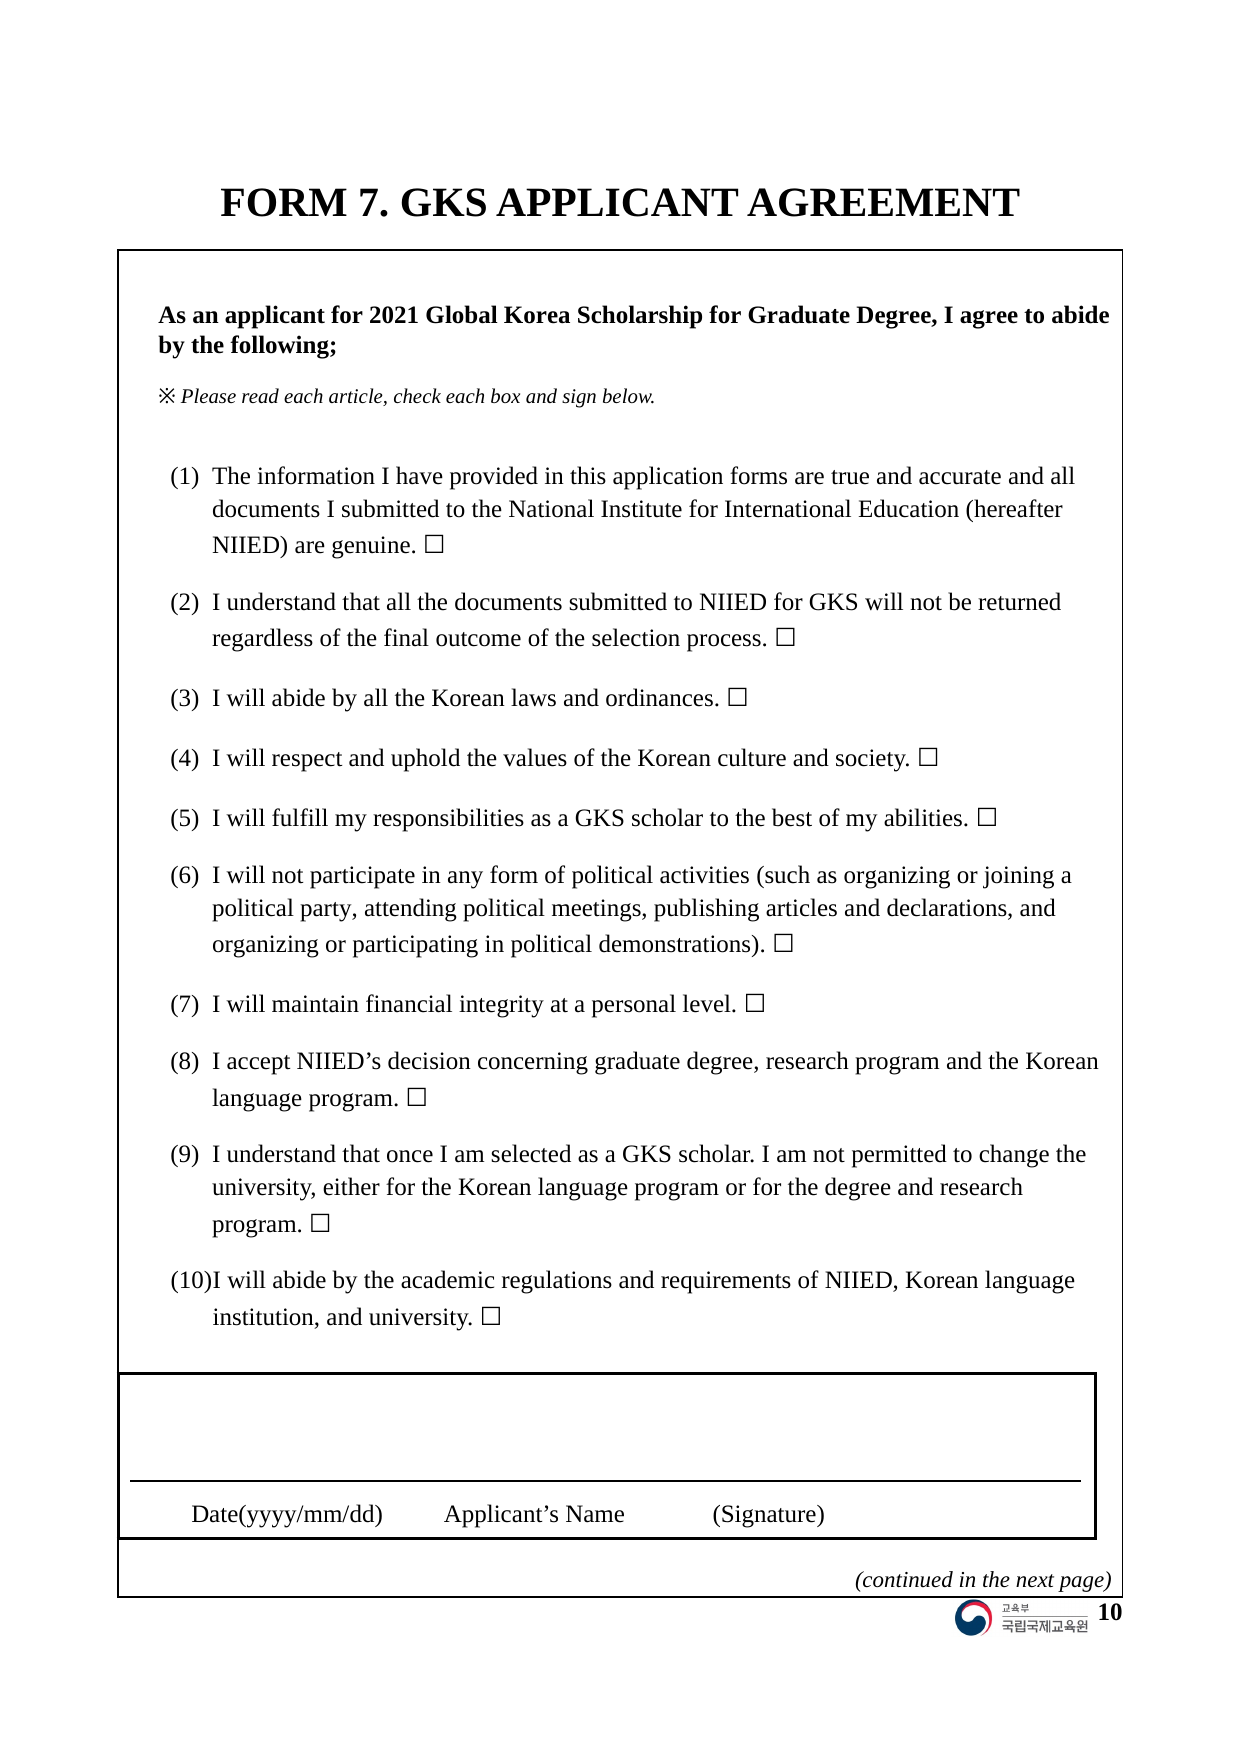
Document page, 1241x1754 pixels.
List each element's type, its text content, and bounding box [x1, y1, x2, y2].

text FORM 7. GKS APPLICANT AGREEMENT [118, 177, 1122, 225]
picture [951, 1598, 1091, 1637]
